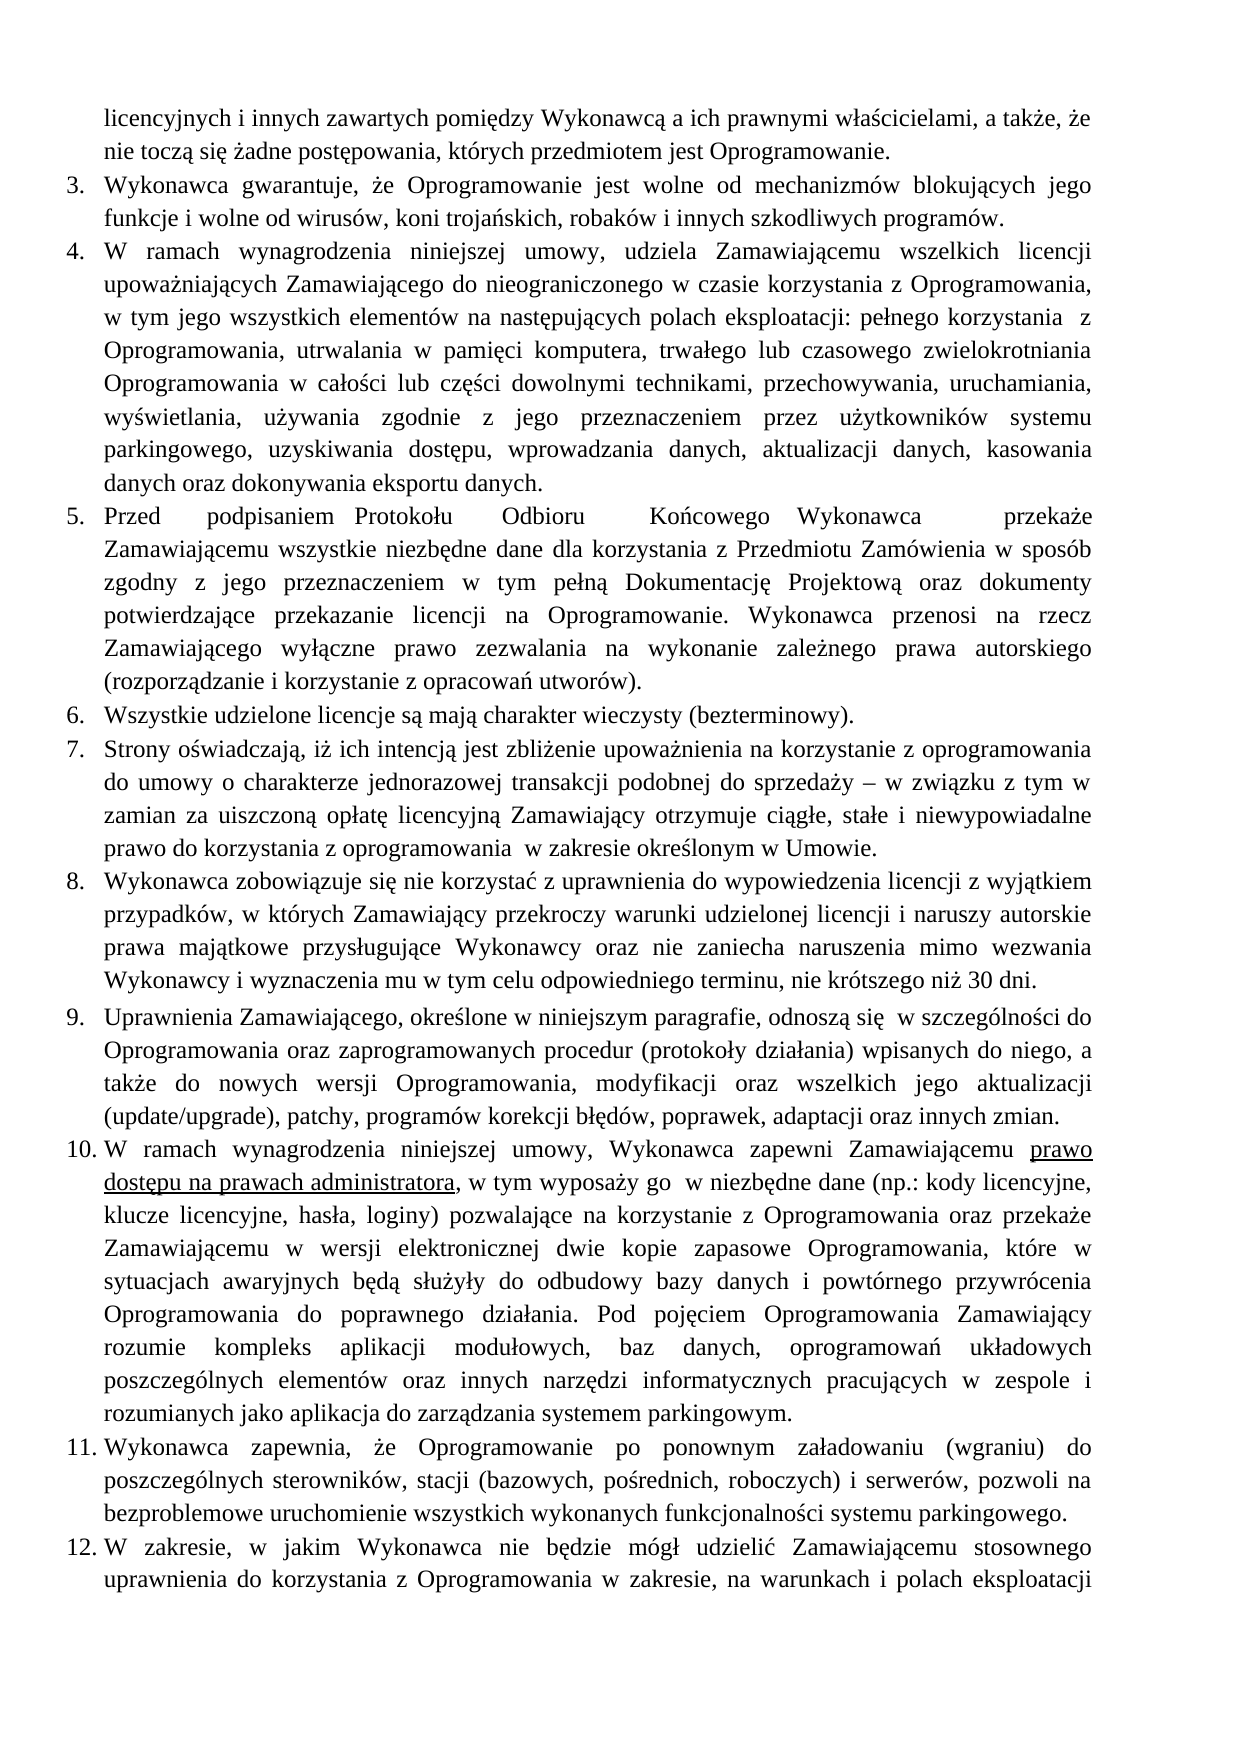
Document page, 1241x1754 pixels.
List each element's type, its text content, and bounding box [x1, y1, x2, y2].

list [66, 103, 1092, 165]
list Wszystkie udzielone licencje są mają charakter wieczysty (bezterminowy). [66, 700, 1092, 729]
list Uprawnienia Zamawiającego, określone w niniejszym paragrafie, odnoszą się w szczególności do Oprogramowania oraz zaprogramowanych procedur (protokoły działania) wpisanych do niego, a także do nowych wersji Oprogramowania, modyfikacji oraz wszelkich jego aktualizacji (update/upgrade), patchy, programów korekcji błędów, poprawek, adaptacji oraz innych zmian. [66, 1002, 1092, 1129]
list Wykonawca zobowiązuje się nie korzystać z uprawnienia do wypowiedzenia licencji z wyjątkiem przypadków, w których Zamawiający przekroczy warunki udzielonej licencji i naruszy autorskie prawa majątkowe przysługujące Wykonawcy oraz nie zaniecha naruszenia mimo wezwania Wykonawcy i wyznaczenia mu w tym celu odpowiedniego terminu, nie krótszego niż 30 dni. [66, 866, 1092, 994]
list Strony oświadczają, iż ich intencją jest zbliżenie upoważnienia na korzystanie z oprogramowania do umowy o charakterze jednorazowej transakcji podobnej do sprzedaży – w związku z tym w zamian za uiszczoną opłatę licencyjną Zamawiający otrzymuje ciągłe, stałe i niewypowiadalne prawo do korzystania z oprogramowania w zakresie określonym w Umowie. [66, 734, 1092, 862]
list Przed podpisaniem Protokołu Odbioru Końcowego Wykonawca przekaże Zamawiającemu wszystkie niezbędne dane dla korzystania z Przedmiotu Zamówienia w sposób zgodny z jego przeznaczeniem w tym pełną Dokumentację Projektową oraz dokumenty potwierdzające przekazanie licencji na Oprogramowanie. Wykonawca przenosi na rzecz Zamawiającego wyłączne prawo zezwalania na wykonanie zależnego prawa autorskiego (rozporządzanie i korzystanie z opracowań utworów). [66, 501, 1092, 695]
list W ramach wynagrodzenia niniejszej umowy, Wykonawca zapewni Zamawiającemu prawo dostępu na prawach administratora, w tym wyposaży go w niezbędne dane (np.: kody licencyjne, klucze licencyjne, hasła, loginy) pozwalające na korzystanie z Oprogramowania oraz przekaże Zamawiającemu w wersji elektronicznej dwie kopie zapasowe Oprogramowania, które w sytuacjach awaryjnych będą służyły do odbudowy bazy danych i powtórnego przywrócenia Oprogramowania do poprawnego działania. Pod pojęciem Oprogramowania Zamawiający rozumie kompleks aplikacji modułowych, baz danych, oprogramowań układowych poszczególnych elementów oraz innych narzędzi informatycznych pracujących w zespole i rozumianych jako aplikacja do zarządzania systemem parkingowym. [66, 1134, 1092, 1427]
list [66, 1532, 1092, 1593]
list W ramach wynagrodzenia niniejszej umowy, udziela Zamawiającemu wszelkich licencji upoważniających Zamawiającego do nieograniczonego w czasie korzystania z Oprogramowania, w tym jego wszystkich elementów na następujących polach eksploatacji: pełnego korzystania z Oprogramowania, utrwalania w pamięci komputera, trwałego lub czasowego zwielokrotniania Oprogramowania w całości lub części dowolnymi technikami, przechowywania, uruchamiania, wyświetlania, używania zgodnie z jego przeznaczeniem przez użytkowników systemu parkingowego, uzyskiwania dostępu, wprowadzania danych, aktualizacji danych, kasowania danych oraz dokonywania eksportu danych. [66, 236, 1092, 496]
list Wykonawca zapewnia, że Oprogramowanie po ponownym załadowaniu (wgraniu) do poszczególnych sterowników, stacji (bazowych, pośrednich, roboczych) i serwerów, pozwoli na bezproblemowe uruchomienie wszystkich wykonanych funkcjonalności systemu parkingowego. [66, 1432, 1092, 1527]
list Wykonawca gwarantuje, że Oprogramowanie jest wolne od mechanizmów blokujących jego funkcje i wolne od wirusów, koni trojańskich, robaków i innych szkodliwych programów. [66, 170, 1092, 232]
